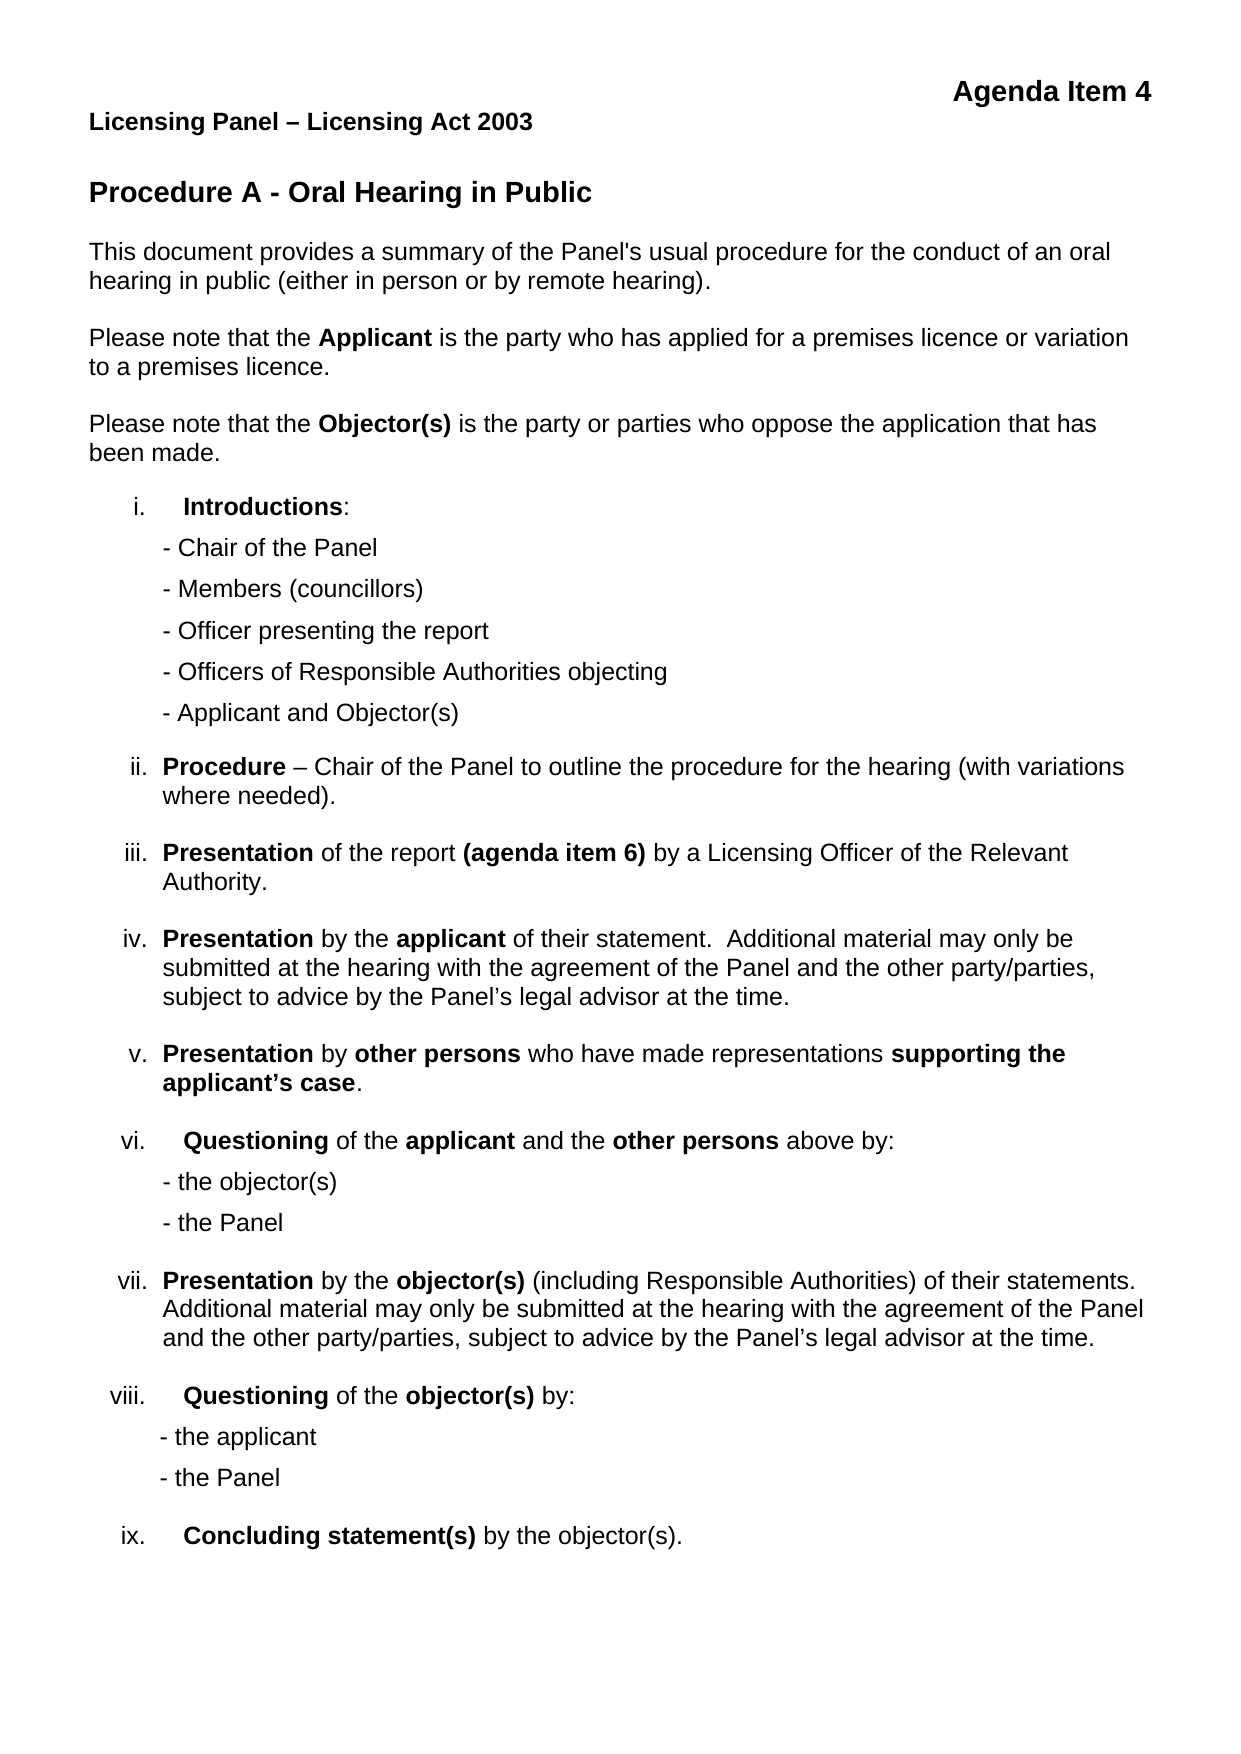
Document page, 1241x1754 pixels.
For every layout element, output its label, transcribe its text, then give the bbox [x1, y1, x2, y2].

list Introductions: [146, 492, 1152, 521]
text This document provides a summary of the Panel's usual procedure for the conduct of an oral hearing in public (either in person or by remote hearing). [89, 237, 1152, 294]
text - the Panel [108, 1208, 1152, 1237]
text - the applicant [108, 1422, 1152, 1451]
list Presentation by the objector(s) (including Responsible Authorities) of their statements. Additional material may only be submitted at the hearing with the agreement of the Panel and the other party/parties, subject to advice by the Panel’s legal advisor at the time. [148, 1266, 1152, 1352]
text - Applicant and Objector(s) [108, 698, 1152, 727]
subtitle Procedure A - Oral Hearing in Public [89, 174, 1152, 208]
list Concluding statement(s) by the objector(s). [146, 1521, 1152, 1549]
text - Chair of the Panel [108, 533, 1152, 562]
subtitle Licensing Panel – Licensing Act 2003 [89, 107, 1152, 136]
list Questioning of the applicant and the other persons above by: [146, 1126, 1152, 1154]
list Presentation of the report (agenda item 6) by a Licensing Officer of the Relevant Authority. [148, 838, 1152, 896]
text - Officer presenting the report [108, 616, 1152, 644]
text Please note that the Applicant is the party who has applied for a premises licence or variation to a premises licence. [89, 323, 1152, 381]
list Procedure – Chair of the Panel to outline the procedure for the hearing (with variations where needed). [148, 752, 1152, 809]
text - the objector(s) [108, 1167, 1152, 1196]
list Presentation by other persons who have made representations supporting the applicant’s case. [148, 1039, 1152, 1097]
text - the Panel [108, 1463, 1152, 1492]
text - Officers of Responsible Authorities objecting [108, 657, 1152, 686]
list Presentation by the applicant of their statement. Additional material may only be submitted at the hearing with the agreement of the Panel and the other party/parties, subject to advice by the Panel’s legal advisor at the time. [148, 924, 1152, 1011]
list Questioning of the objector(s) by: [146, 1381, 1152, 1409]
text Please note that the Objector(s) is the party or parties who oppose the application that has been made. [89, 409, 1152, 467]
text - Members (councillors) [108, 574, 1152, 603]
